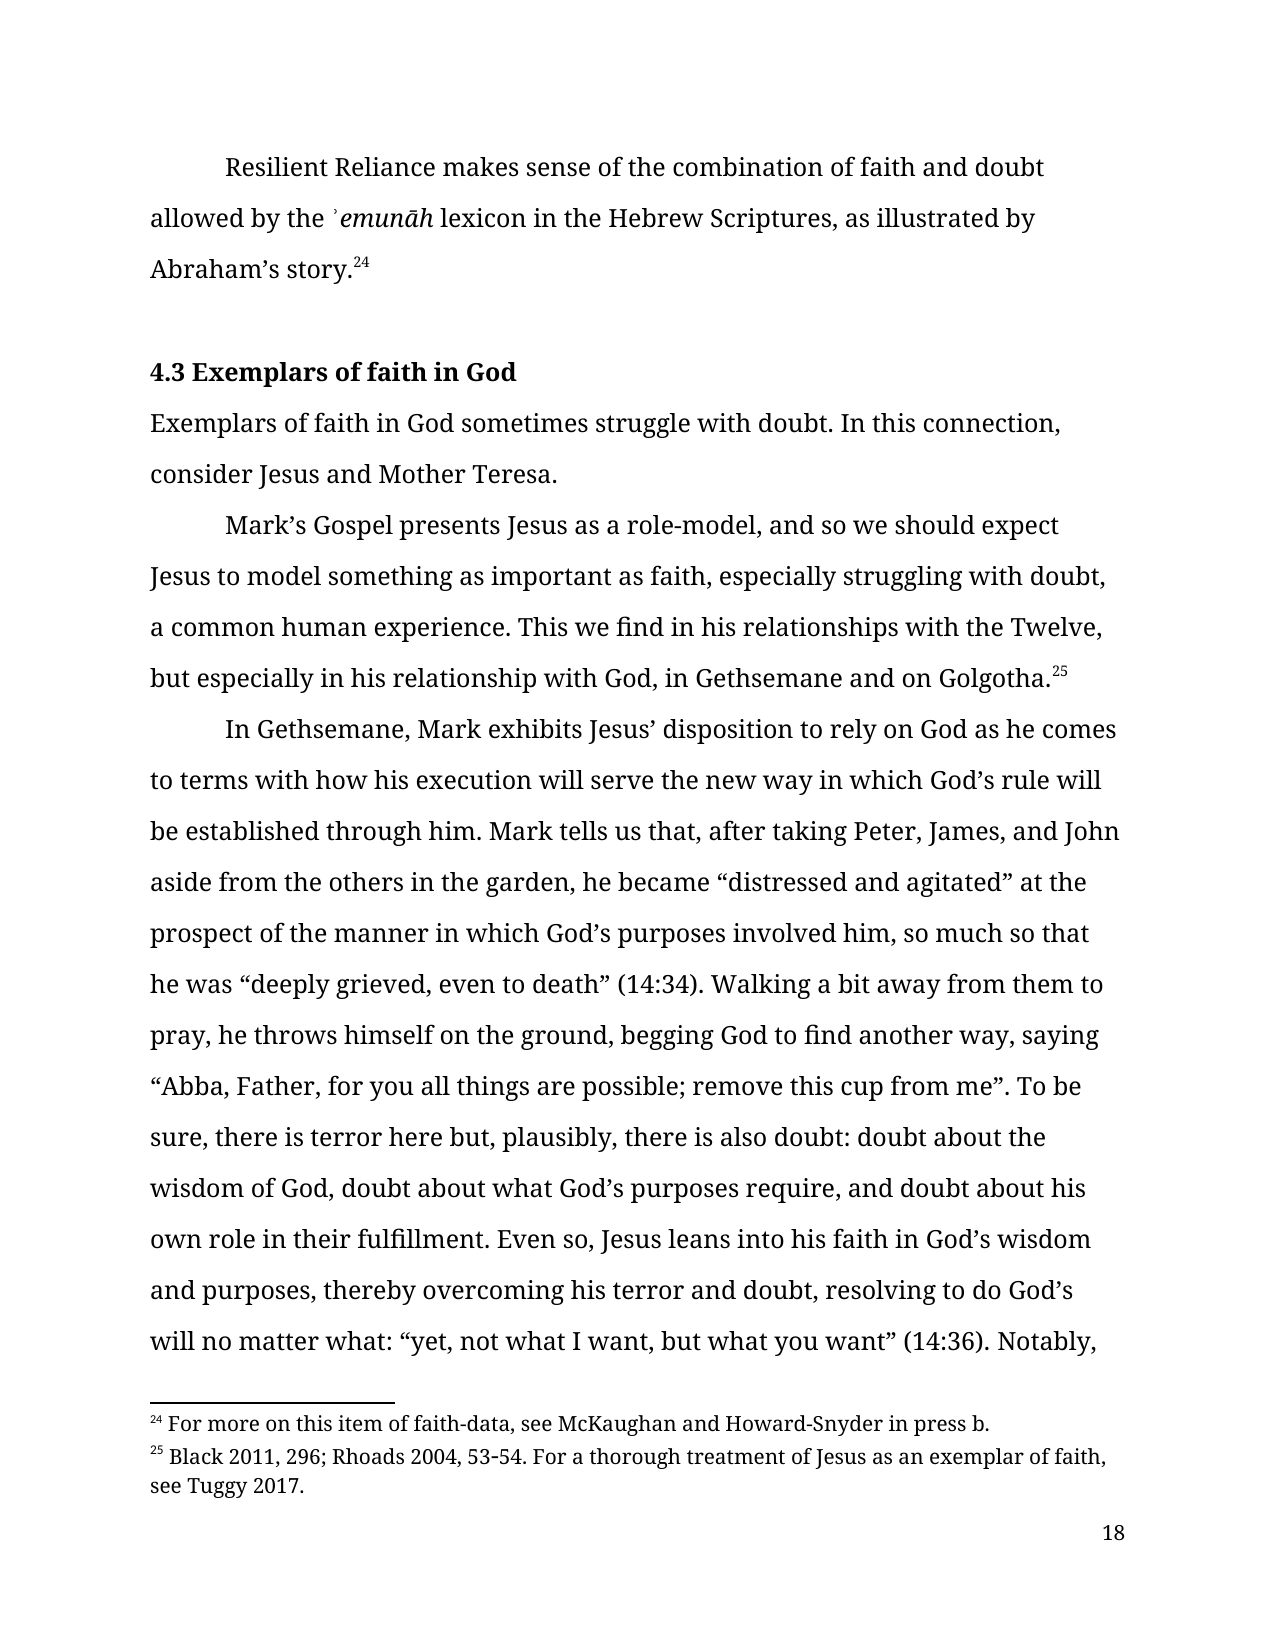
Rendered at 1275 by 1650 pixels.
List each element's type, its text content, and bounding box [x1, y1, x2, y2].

text Exemplars of faith in God sometimes struggle with doubt. In this connection, consider Jesus and Mother Teresa. [150, 405, 1125, 490]
text Mark’s Gospel presents Jesus as a role-model, and so we should expect Jesus to model something as important as faith, especially struggling with doubt, a common human experience. This we find in his relationships with the Twelve, but especially in his relationship with God, in Gethsemane and on Golgotha. [150, 507, 1125, 694]
text Resilient Reliance makes sense of the combination of faith and doubt allowed by the ʾemunāh lexicon in the Hebrew Scriptures, as illustrated by Abraham’s story. [150, 150, 1125, 286]
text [150, 711, 1125, 1358]
text 4.3 Exemplars of faith in God [150, 354, 1125, 388]
